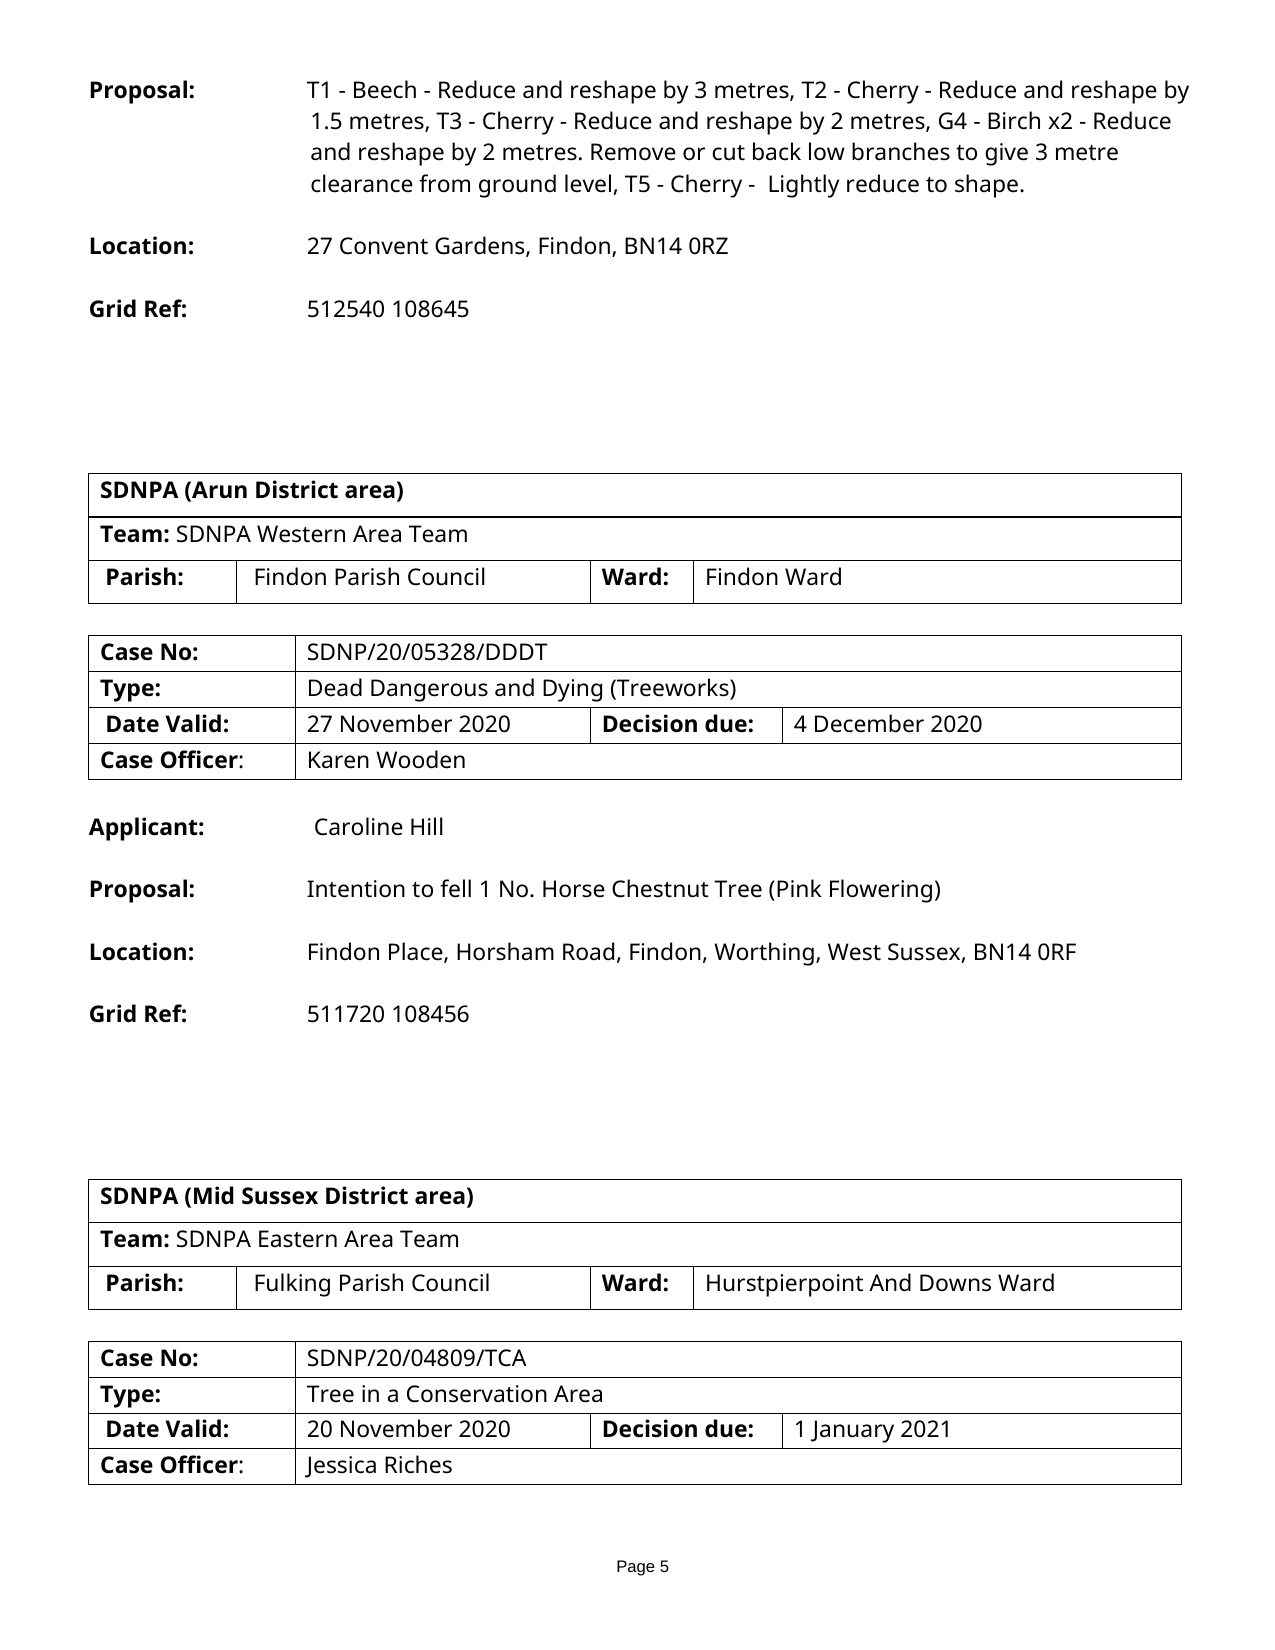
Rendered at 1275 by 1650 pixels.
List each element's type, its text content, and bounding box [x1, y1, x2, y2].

table_cell Tree in a Conservation Area [296, 1378, 1181, 1412]
table_cell 1 January 2021 [783, 1414, 1181, 1448]
table_header SDNPA (Mid Sussex District area) [89, 1180, 1181, 1222]
table_cell Type: [89, 672, 295, 707]
table_cell Fulking Parish Council [237, 1267, 590, 1308]
table_header SDNPA (Arun District area) [89, 474, 1181, 516]
text Location: 27 Convent Gardens, Findon, BN14 0RZ [89, 230, 1196, 261]
table_cell Karen Wooden [296, 744, 1181, 778]
table_cell 4 December 2020 [783, 708, 1181, 743]
table_header Case No: [89, 1342, 295, 1377]
table_cell 27 November 2020 [296, 708, 590, 743]
table_cell Parish: [89, 1267, 236, 1308]
table_cell Ward: [591, 561, 693, 603]
table_cell Decision due: [591, 708, 782, 743]
text Proposal: Intention to fell 1 No. Horse Chestnut Tree (Pink Flowering) [89, 873, 1196, 904]
table_cell Hurstpierpoint And Downs Ward [694, 1267, 1181, 1308]
table_cell Case Officer: [89, 1449, 295, 1484]
table_cell Findon Ward [694, 561, 1181, 603]
table_cell Findon Parish Council [237, 561, 590, 603]
text Applicant: Caroline Hill [89, 811, 1196, 842]
table_cell 20 November 2020 [296, 1414, 590, 1448]
table_cell Decision due: [591, 1414, 782, 1448]
table_cell Date Valid: [89, 708, 295, 743]
table_cell Team: SDNPA Western Area Team [89, 518, 1181, 560]
table_cell Parish: [89, 561, 236, 603]
table_header Case No: [89, 636, 295, 671]
table_header SDNP/20/04809/TCA [296, 1342, 1181, 1377]
text Grid Ref: 511720 108456 [89, 998, 1196, 1029]
table_cell Type: [89, 1378, 295, 1412]
table_cell Ward: [591, 1267, 693, 1308]
text Location: Findon Place, Horsham Road, Findon, Worthing, West Sussex, BN14 0RF [89, 936, 1196, 967]
table_cell Date Valid: [89, 1414, 295, 1448]
table_cell Case Officer: [89, 744, 295, 778]
text Proposal: T1 - Beech - Reduce and reshape by 3 metres, T2 - Cherry - Reduce and reshape by 1.5 metres, T3 - Cherry - Reduce and reshape by 2 metres, G4 - Birch x2 - Reduce and reshape by 2 metres. Remove or cut back low branches to give 3 metre clearance from ground level, T5 - Cherry - Lightly reduce to shape. [89, 74, 1196, 199]
text Grid Ref: 512540 108645 [89, 293, 1196, 324]
table_cell Dead Dangerous and Dying (Treeworks) [296, 672, 1181, 707]
table_cell Jessica Riches [296, 1449, 1181, 1484]
table_header SDNP/20/05328/DDDT [296, 636, 1181, 671]
table_cell Team: SDNPA Eastern Area Team [89, 1223, 1181, 1266]
